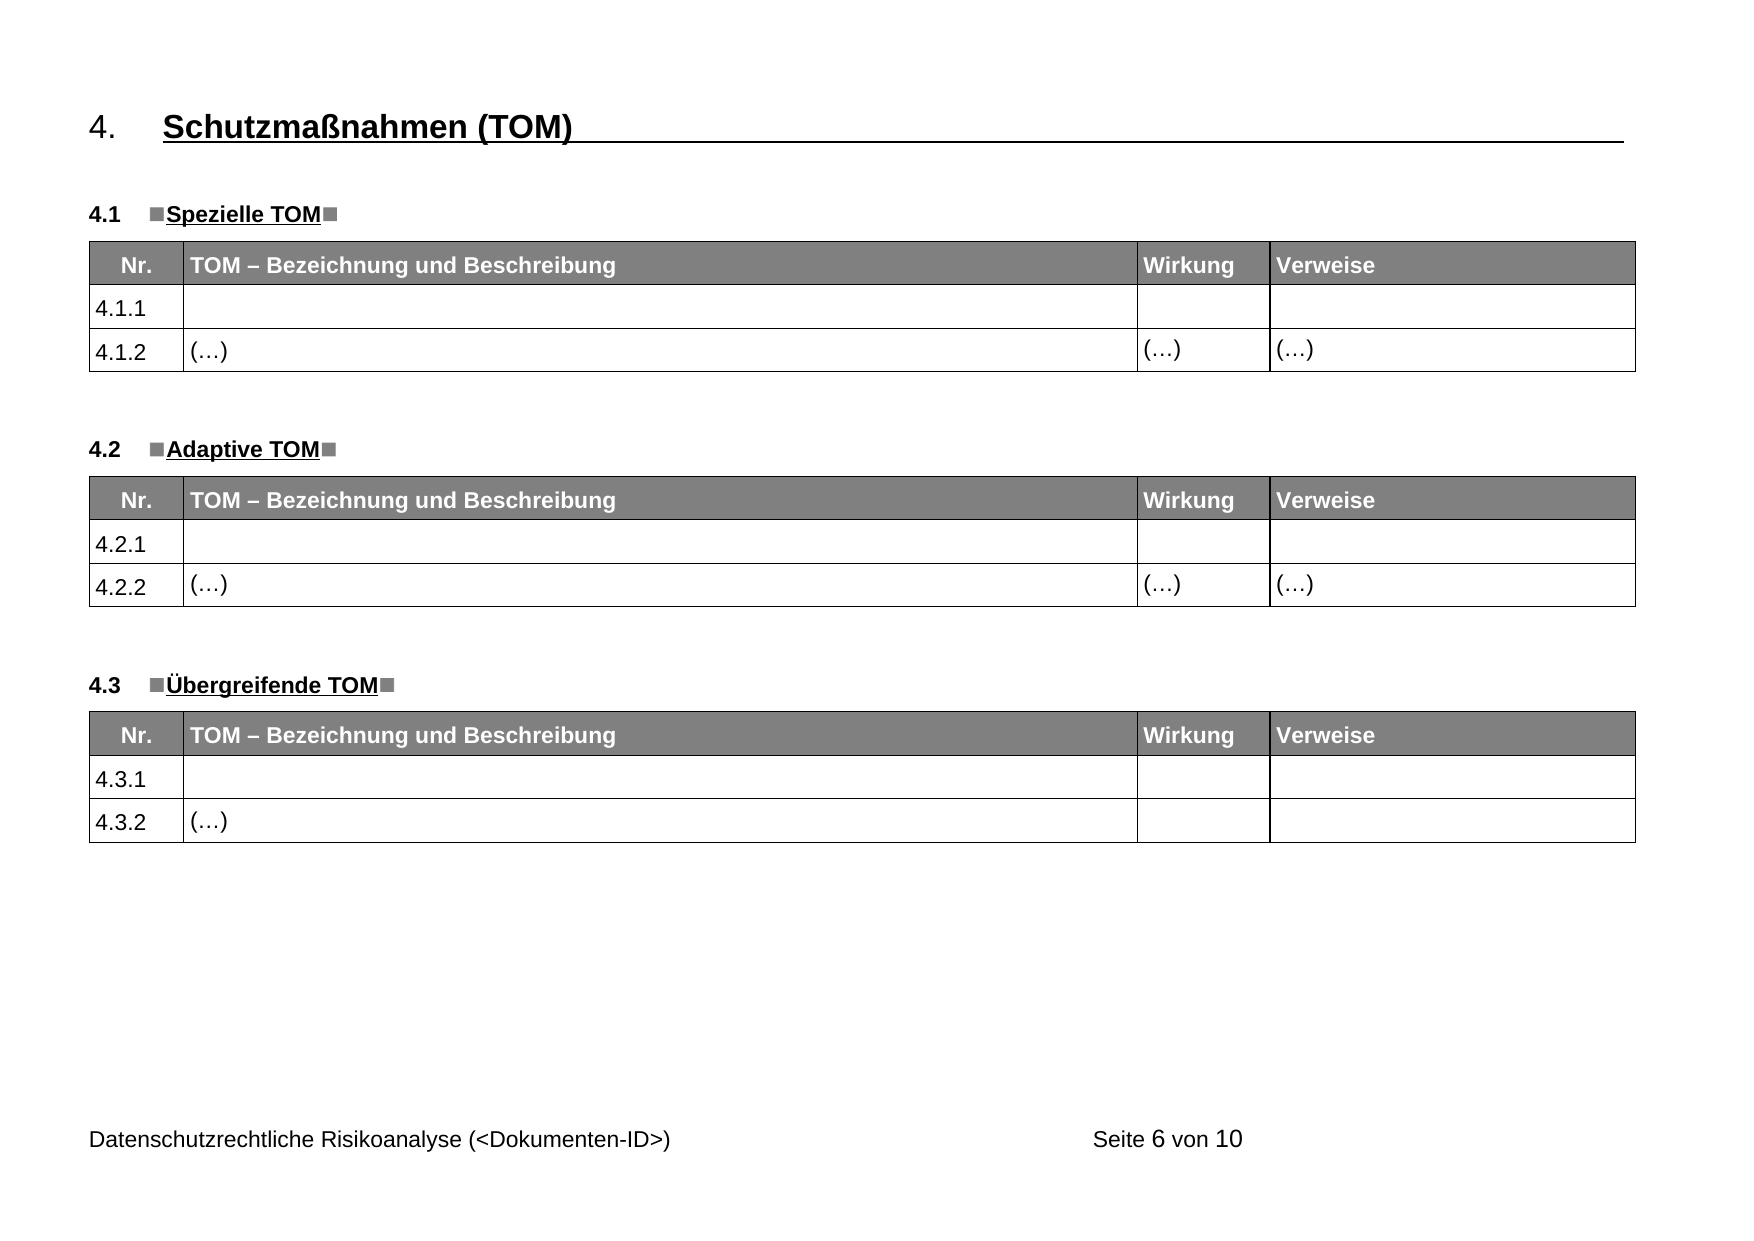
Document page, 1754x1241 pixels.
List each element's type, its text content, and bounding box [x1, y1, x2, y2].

table_header Wirkung [1138, 242, 1269, 284]
table_cell (…) [184, 799, 1137, 842]
table_cell [1271, 520, 1635, 563]
table_cell 4.2.2 [90, 564, 183, 606]
table_cell [1271, 756, 1635, 798]
table_cell [1271, 799, 1635, 842]
table_header Nr. [90, 477, 183, 519]
table_cell 4.3.1 [90, 756, 183, 798]
table_cell [184, 285, 1137, 327]
table_cell 4.1.1 [90, 285, 183, 327]
table_header TOM – Bezeichnung und Beschreibung [184, 712, 1137, 755]
table_cell 4.3.2 [90, 799, 183, 842]
table_cell [184, 756, 1137, 798]
table_header Verweise [1271, 477, 1635, 519]
table_cell [1138, 285, 1269, 327]
table_header Wirkung [1138, 712, 1269, 755]
table_header TOM – Bezeichnung und Beschreibung [184, 477, 1137, 519]
subtitle Adaptive TOM [89, 436, 1636, 463]
subtitle Spezielle TOM [89, 201, 1636, 227]
table_cell [184, 520, 1137, 563]
subtitle Schutzmaßnahmen (TOM) [89, 89, 1636, 151]
table_cell [1138, 756, 1269, 798]
table_cell (…) [184, 329, 1137, 371]
table_header TOM – Bezeichnung und Beschreibung [184, 242, 1137, 284]
table_header Nr. [90, 712, 183, 755]
table_cell (…) [1271, 564, 1635, 606]
table_cell (…) [1271, 329, 1635, 371]
table_cell (…) [1138, 329, 1269, 371]
table_cell [1138, 520, 1269, 563]
table_header Wirkung [1138, 477, 1269, 519]
table_cell 4.1.2 [90, 329, 183, 371]
table_header Verweise [1271, 712, 1635, 755]
table_cell [1138, 799, 1269, 842]
table_cell (…) [184, 564, 1137, 606]
table_cell (…) [1138, 564, 1269, 606]
table_header Verweise [1271, 242, 1635, 284]
table_header Nr. [90, 242, 183, 284]
table_cell 4.2.1 [90, 520, 183, 563]
table_cell [1271, 285, 1635, 327]
subtitle Übergreifende TOM [89, 672, 1636, 698]
